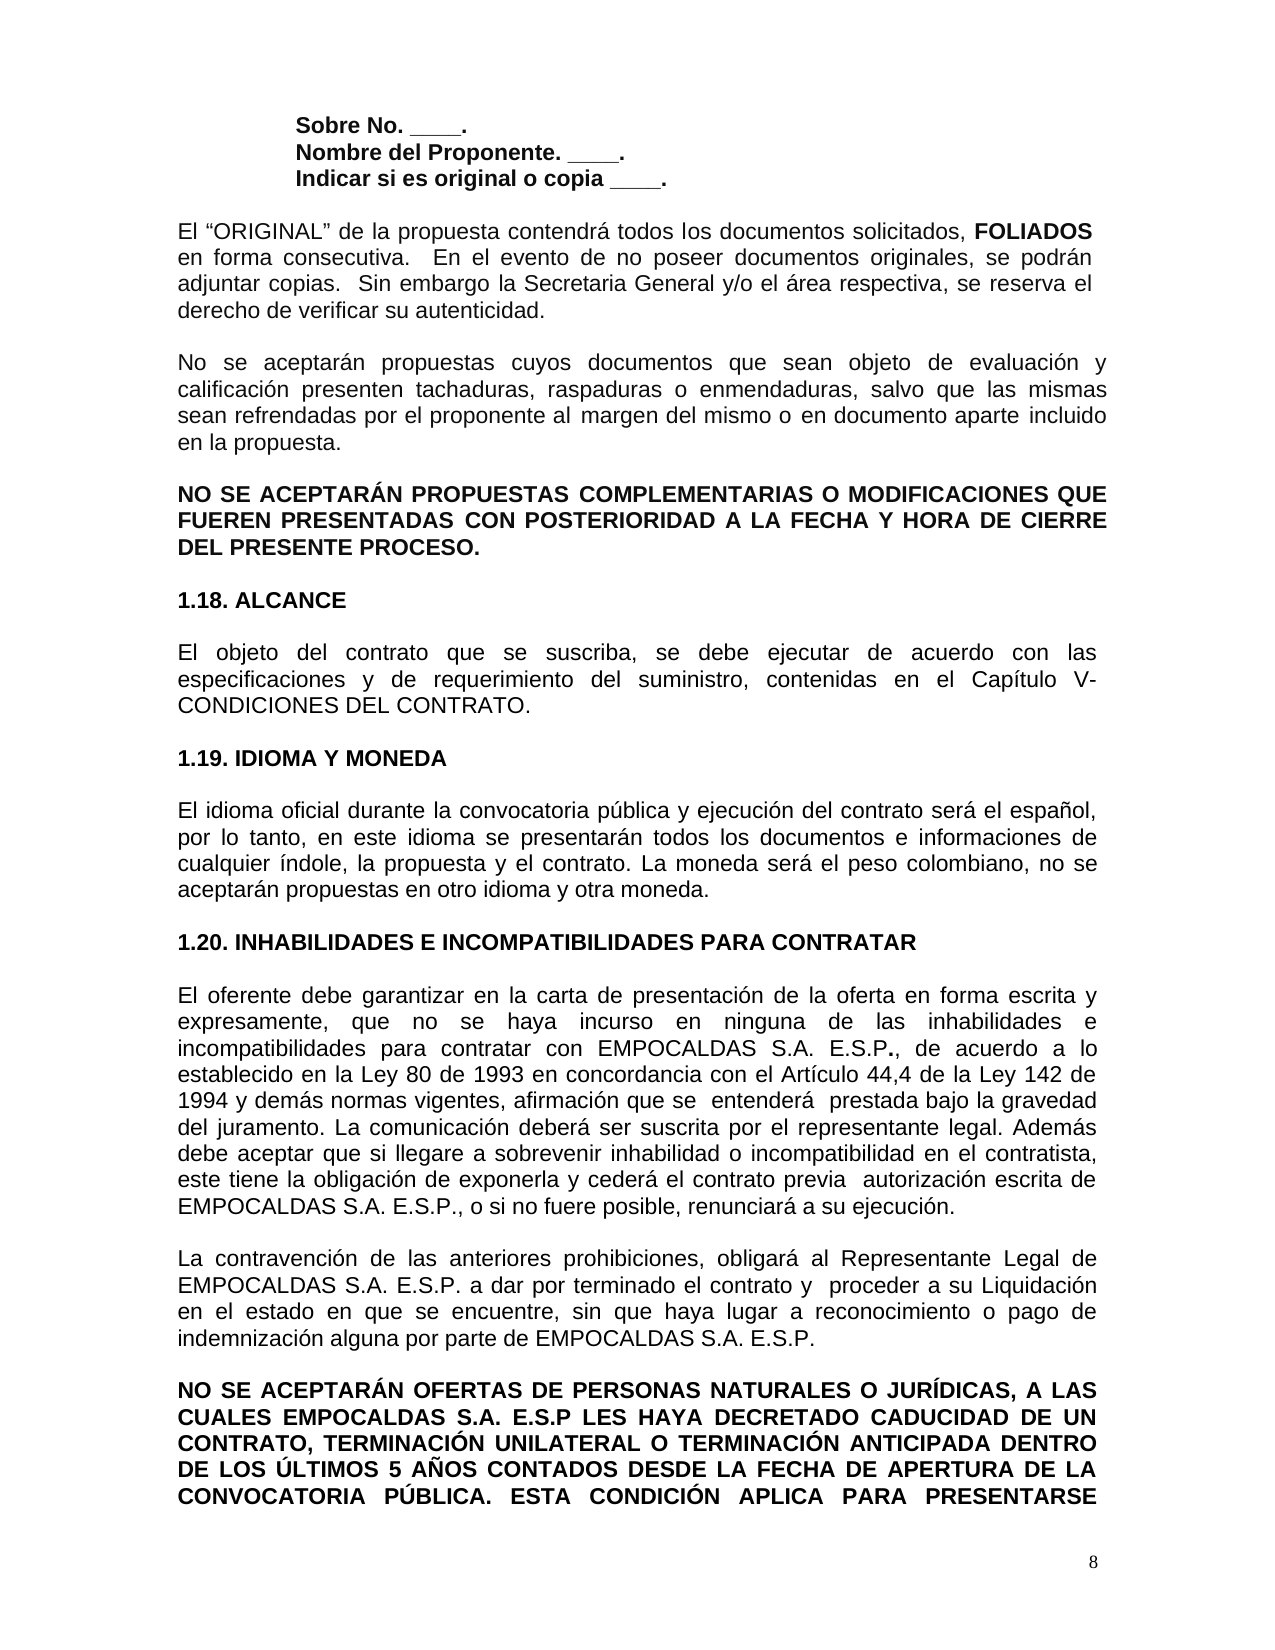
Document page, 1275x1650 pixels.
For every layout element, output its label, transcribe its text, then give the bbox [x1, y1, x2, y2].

text El objeto del contrato que se suscriba, se debe ejecutar de acuerdo con las especificaciones y de requerimiento del suministro, contenidas en el Capítulo V- CONDICIONES DEL CONTRATO. [177, 639, 1098, 718]
text Sobre No. ____. [295, 112, 1098, 138]
text 1.20. INHABILIDADES E INCOMPATIBILIDADES PARA CONTRATAR [177, 929, 1098, 956]
text 1.18. ALCANCE [177, 587, 1098, 613]
text El oferente debe garantizar en la carta de presentación de la oferta en forma escrita y expresamente, que no se haya incurso en ninguna de las inhabilidades e incompatibilidades para contratar con EMPOCALDAS S.A. E.S.P., de acuerdo a lo establecido en la Ley 80 de 1993 en concordancia con el Artículo 44,4 de la Ley 142 de 1994 y demás normas vigentes, afirmación que se entenderá prestada bajo la gravedad del juramento. La comunicación deberá ser suscrita por el representante legal. Además debe aceptar que si llegare a sobrevenir inhabilidad o incompatibilidad en el contratista, este tiene la obligación de exponerla y cederá el contrato previa autorización escrita de EMPOCALDAS S.A. E.S.P., o si no fuere posible, renunciará a su ejecución. [177, 982, 1098, 1219]
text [177, 1377, 1098, 1509]
text 1.19. IDIOMA Y MONEDA [177, 745, 1098, 771]
list Indicar si es original o copia ____. [295, 165, 1098, 191]
text NO SE ACEPTARÁN PROPUESTAS COMPLEMENTARIAS O MODIFICACIONES QUE FUEREN PRESENTADAS CON POSTERIORIDAD A LA FECHA Y HORA DE CIERRE DEL PRESENTE PROCESO. [177, 481, 1107, 560]
list Nombre del Proponente. ____. [295, 138, 1098, 165]
text El idioma oficial durante la convocatoria pública y ejecución del contrato será el español, por lo tanto, en este idioma se presentarán todos los documentos e informaciones de cualquier índole, la propuesta y el contrato. La moneda será el peso colombiano, no se aceptarán propuestas en otro idioma y otra moneda. [177, 797, 1098, 903]
text La contravención de las anteriores prohibiciones, obligará al Representante Legal de EMPOCALDAS S.A. E.S.P. a dar por terminado el contrato y proceder a su Liquidación en el estado en que se encuentre, sin que haya lugar a reconocimiento o pago de indemnización alguna por parte de EMPOCALDAS S.A. E.S.P. [177, 1245, 1098, 1351]
text No se aceptarán propuestas cuyos documentos que sean objeto de evaluación y calificación presenten tachaduras, raspaduras o enmendaduras, salvo que las mismas sean refrendadas por el proponente al margen del mismo o en documento aparte incluido en la propuesta. [177, 349, 1107, 455]
text El “ORIGINAL” de la propuesta contendrá todos los documentos solicitados, FOLIADOS en forma consecutiva. En el evento de no poseer documentos originales, se podrán adjuntar copias. Sin embargo la Secretaria General y/o el área respectiva, se reserva el derecho de verificar su autenticidad. [177, 218, 1092, 323]
